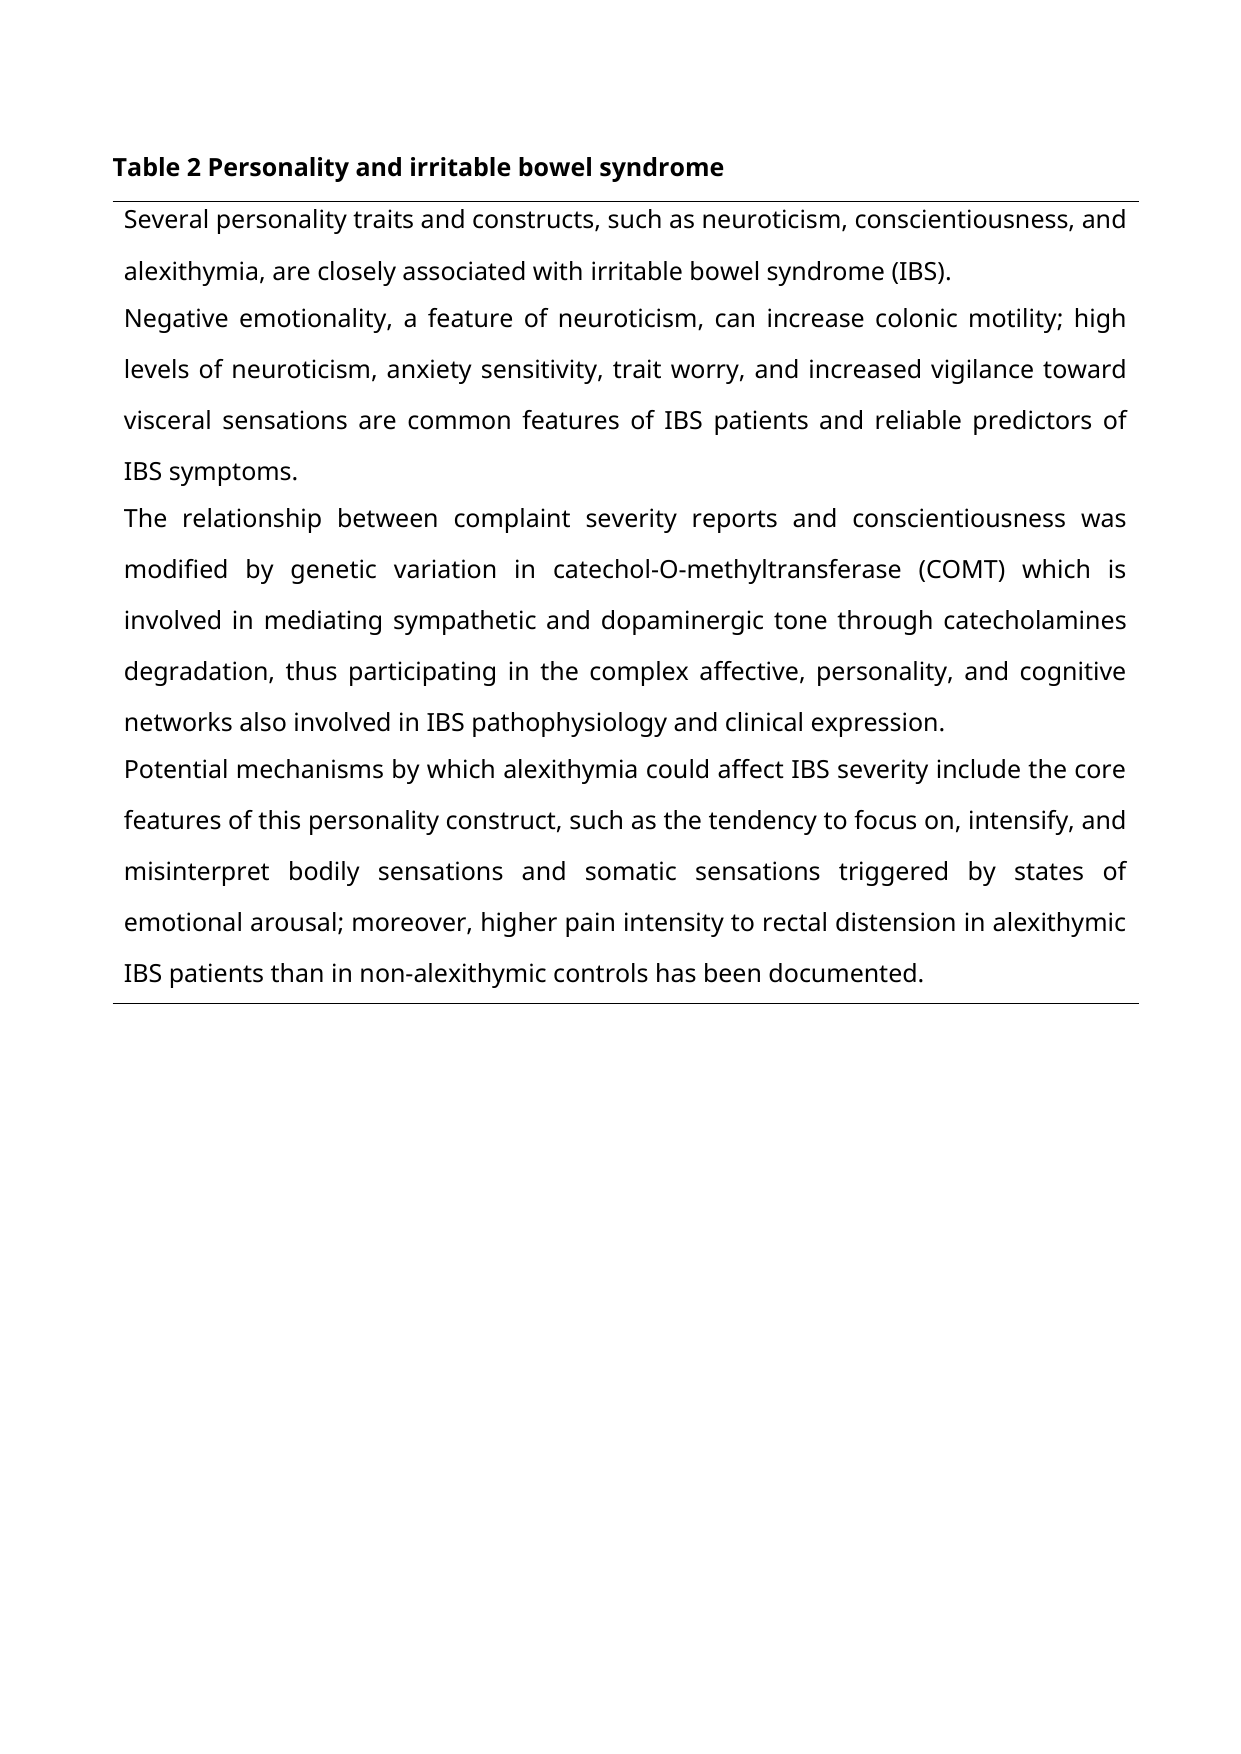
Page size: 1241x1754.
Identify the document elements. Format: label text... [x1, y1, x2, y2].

table_cell Potential mechanisms by which alexithymia could affect IBS severity include the core features of this personality construct, such as the tendency to focus on, intensify, and misinterpret bodily sensations and somatic sensations triggered by states of emotional arousal; moreover, higher pain intensity to rectal distension in alexithymic IBS patients than in non-alexithymic controls has been documented. [113, 752, 1139, 1003]
table_header Several personality traits and constructs, such as neuroticism, conscientiousness, and alexithymia, are closely associated with irritable bowel syndrome (IBS). [113, 202, 1139, 300]
text Table 2 Personality and irritable bowel syndrome [112, 150, 1128, 184]
table_cell Negative emotionality, a feature of neuroticism, can increase colonic motility; high levels of neuroticism, anxiety sensitivity, trait worry, and increased vigilance toward visceral sensations are common features of IBS patients and reliable predictors of IBS symptoms. [113, 300, 1139, 501]
table_cell The relationship between complaint severity reports and conscientiousness was modified by genetic variation in catechol-O-methyltransferase (COMT) which is involved in mediating sympathetic and dopaminergic tone through catecholamines degradation, thus participating in the complex affective, personality, and cognitive networks also involved in IBS pathophysiology and clinical expression. [113, 501, 1139, 752]
